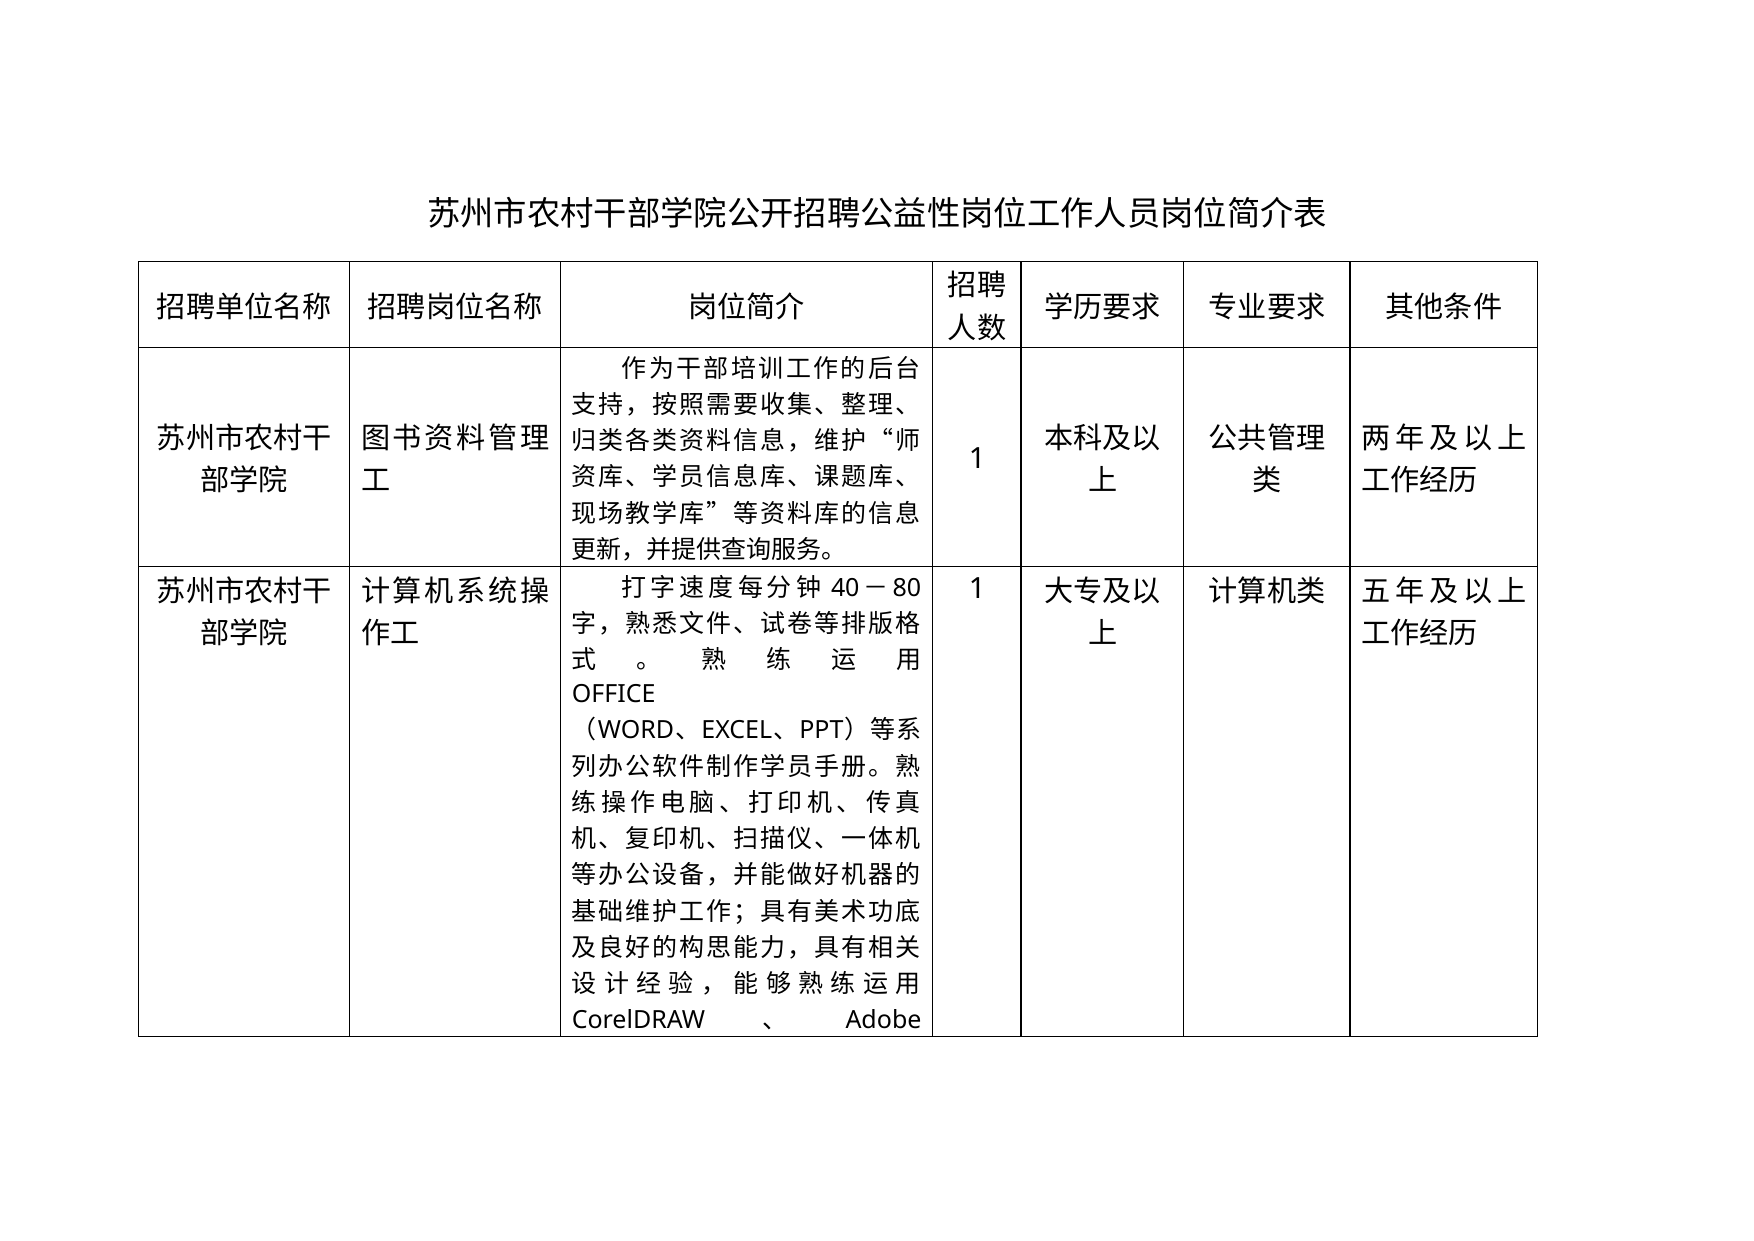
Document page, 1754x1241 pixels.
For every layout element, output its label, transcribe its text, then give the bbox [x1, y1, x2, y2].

table_cell 苏州市农村干部学院 [139, 348, 349, 566]
table_header 学历要求 [1022, 262, 1183, 347]
table_header 招聘岗位名称 [350, 262, 560, 347]
table_header 其他条件 [1351, 262, 1537, 347]
table_cell 计算机类 [1184, 567, 1349, 1036]
table_cell 五年及以上工作经历 [1351, 567, 1537, 1036]
table_cell 本科及以上 [1022, 348, 1183, 566]
table_cell 公共管理类 [1184, 348, 1349, 566]
table_cell 图书资料管理工 [350, 348, 560, 566]
table_header 专业要求 [1184, 262, 1349, 347]
table_header 岗位简介 [561, 262, 932, 347]
table_cell 苏州市农村干部学院 [139, 567, 349, 1036]
table_cell 两年及以上工作经历 [1351, 348, 1537, 566]
table_header 招聘单位名称 [139, 262, 349, 347]
table_cell 1 [933, 348, 1020, 566]
table_header 招聘人数 [933, 262, 1020, 347]
table_cell 大专及以上 [1022, 567, 1183, 1036]
table_cell 1 [933, 567, 1020, 1036]
table_cell 作为干部培训工作的后台支持，按照需要收集、整理、归类各类资料信息，维护“师资库、学员信息库、课题库、现场教学库”等资料库的信息更新，并提供查询服务。 [561, 348, 932, 566]
table_cell 计算机系统操作工 [350, 567, 560, 1036]
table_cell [561, 567, 932, 1036]
text 苏州市农村干部学院公开招聘公益性岗位工作人员岗位简介表 [150, 187, 1604, 235]
